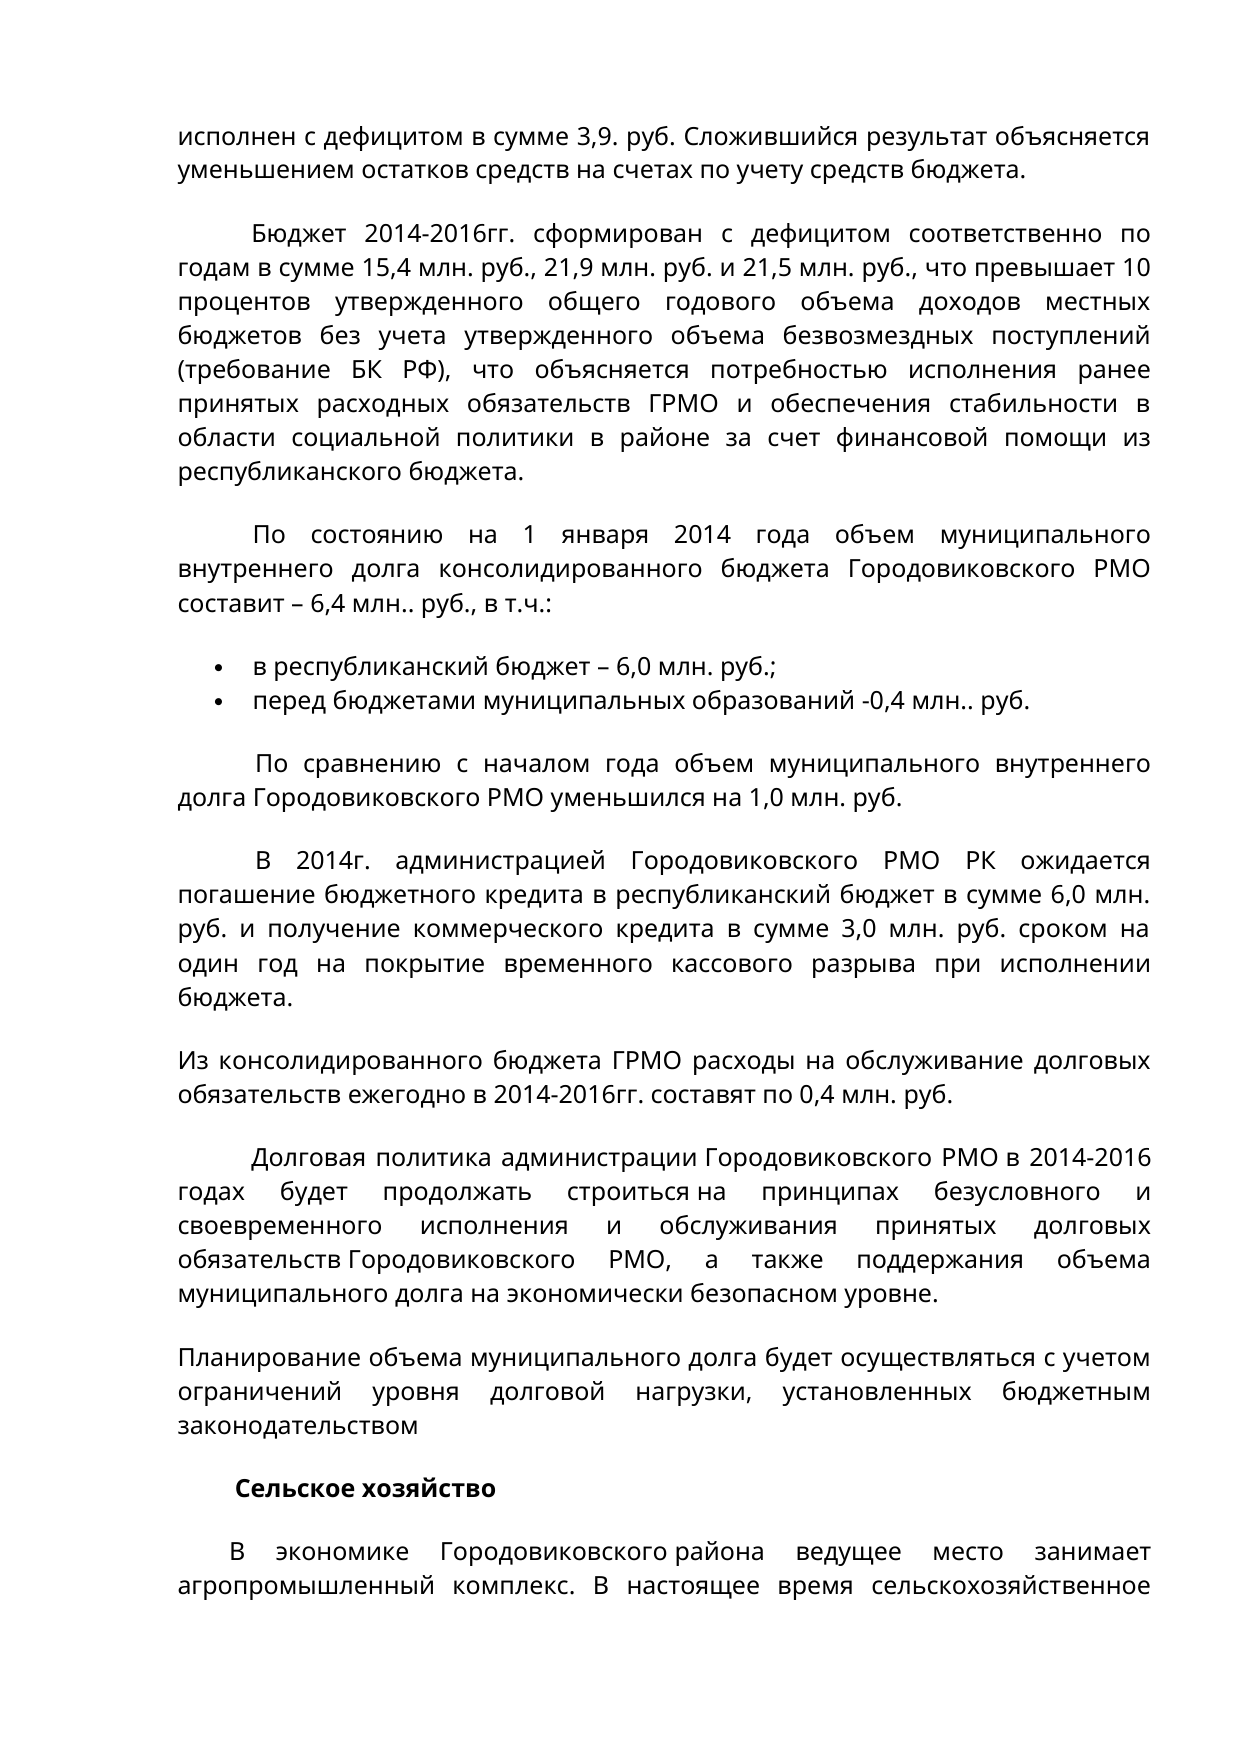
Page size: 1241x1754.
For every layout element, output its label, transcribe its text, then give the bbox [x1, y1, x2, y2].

text В 2014г. администрацией Городовиковского РМО РК ожидается погашение бюджетного кредита в республиканский бюджет в сумме 6,0 млн. руб. и получение коммерческого кредита в сумме 3,0 млн. руб. сроком на один год на покрытие временного кассового разрыва при исполнении бюджета. [177, 843, 1152, 1013]
list перед бюджетами муниципальных образований -0,4 млн.. руб. [215, 682, 1152, 717]
text Планирование объема муниципального долга будет осуществляться с учетом ограничений уровня долговой нагрузки, установленных бюджетным законодательством [177, 1339, 1152, 1441]
list в республиканский бюджет – 6,0 млн. руб.; [215, 648, 1152, 682]
text Сельское хозяйство [177, 1471, 1152, 1505]
text По состоянию на 1 января 2014 года объем муниципального внутреннего долга консолидированного бюджета Городовиковского РМО составит – 6,4 млн.. руб., в т.ч.: [177, 517, 1152, 619]
text Бюджет 2014-2016гг. сформирован с дефицитом соответственно по годам в сумме 15,4 млн. руб., 21,9 млн. руб. и 21,5 млн. руб., что превышает 10 процентов утвержденного общего годового объема доходов местных бюджетов без учета утвержденного объема безвозмездных поступлений (требование БК РФ), что объясняется потребностью исполнения ранее принятых расходных обязательств ГРМО и обеспечения стабильности в области социальной политики в районе за счет финансовой помощи из республиканского бюджета. [177, 215, 1152, 488]
text Из консолидированного бюджета ГРМО расходы на обслуживание долговых обязательств ежегодно в 2014-2016гг. составят по 0,4 млн. руб. [177, 1042, 1152, 1111]
text По сравнению с началом года объем муниципального внутреннего долга Городовиковского РМО уменьшился на 1,0 млн. руб. [177, 746, 1152, 814]
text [177, 118, 1152, 186]
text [177, 1534, 1152, 1602]
text Долговая политика администрации Городовиковского РМО в 2014-2016 годах будет продолжать строиться на принципах безусловного и своевременного исполнения и обслуживания принятых долговых обязательств Городовиковского РМО, а также поддержания объема муниципального долга на экономически безопасном уровне. [177, 1140, 1152, 1310]
